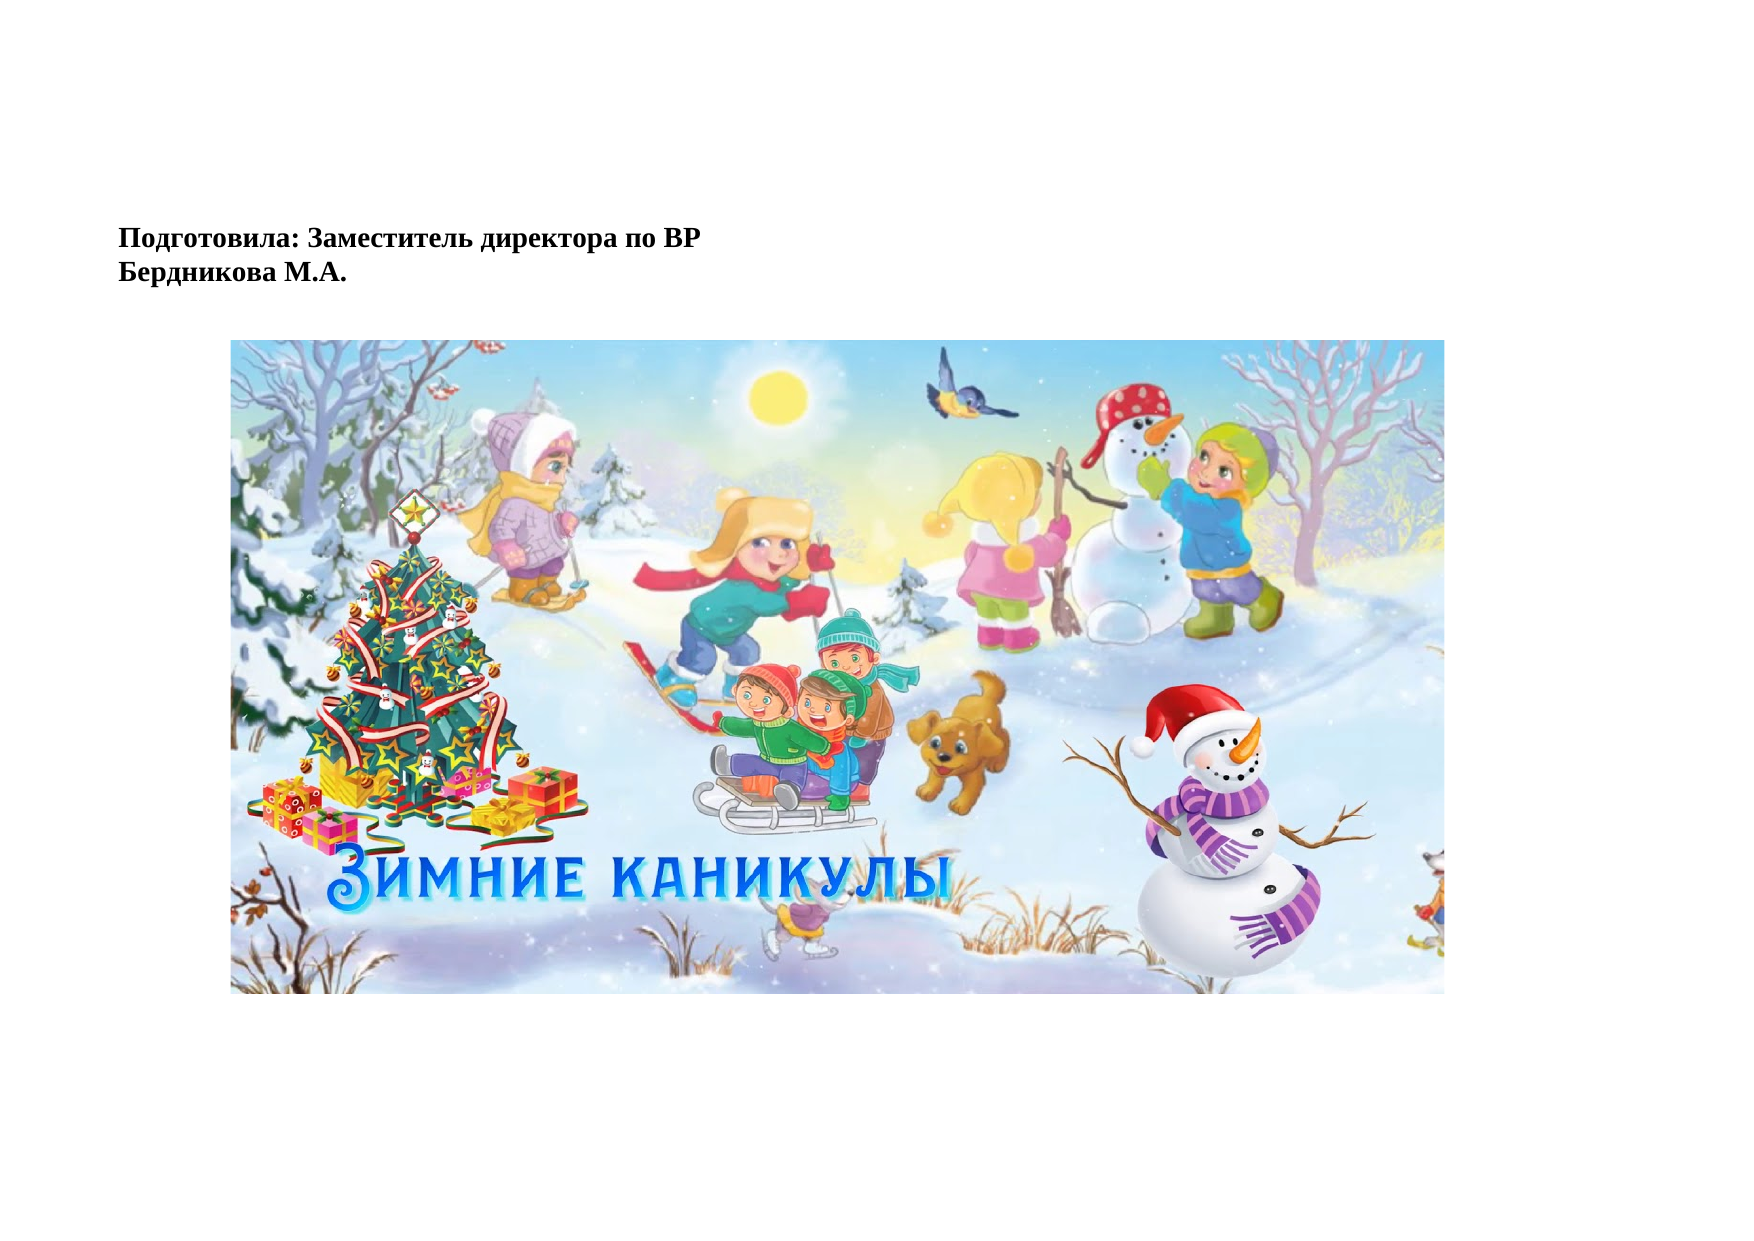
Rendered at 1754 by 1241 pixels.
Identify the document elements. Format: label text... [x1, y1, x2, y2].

picture [230, 340, 1445, 994]
text Бердникова М.А. [118, 254, 1636, 287]
text Подготовила: Заместитель директора по ВР [118, 220, 1636, 254]
